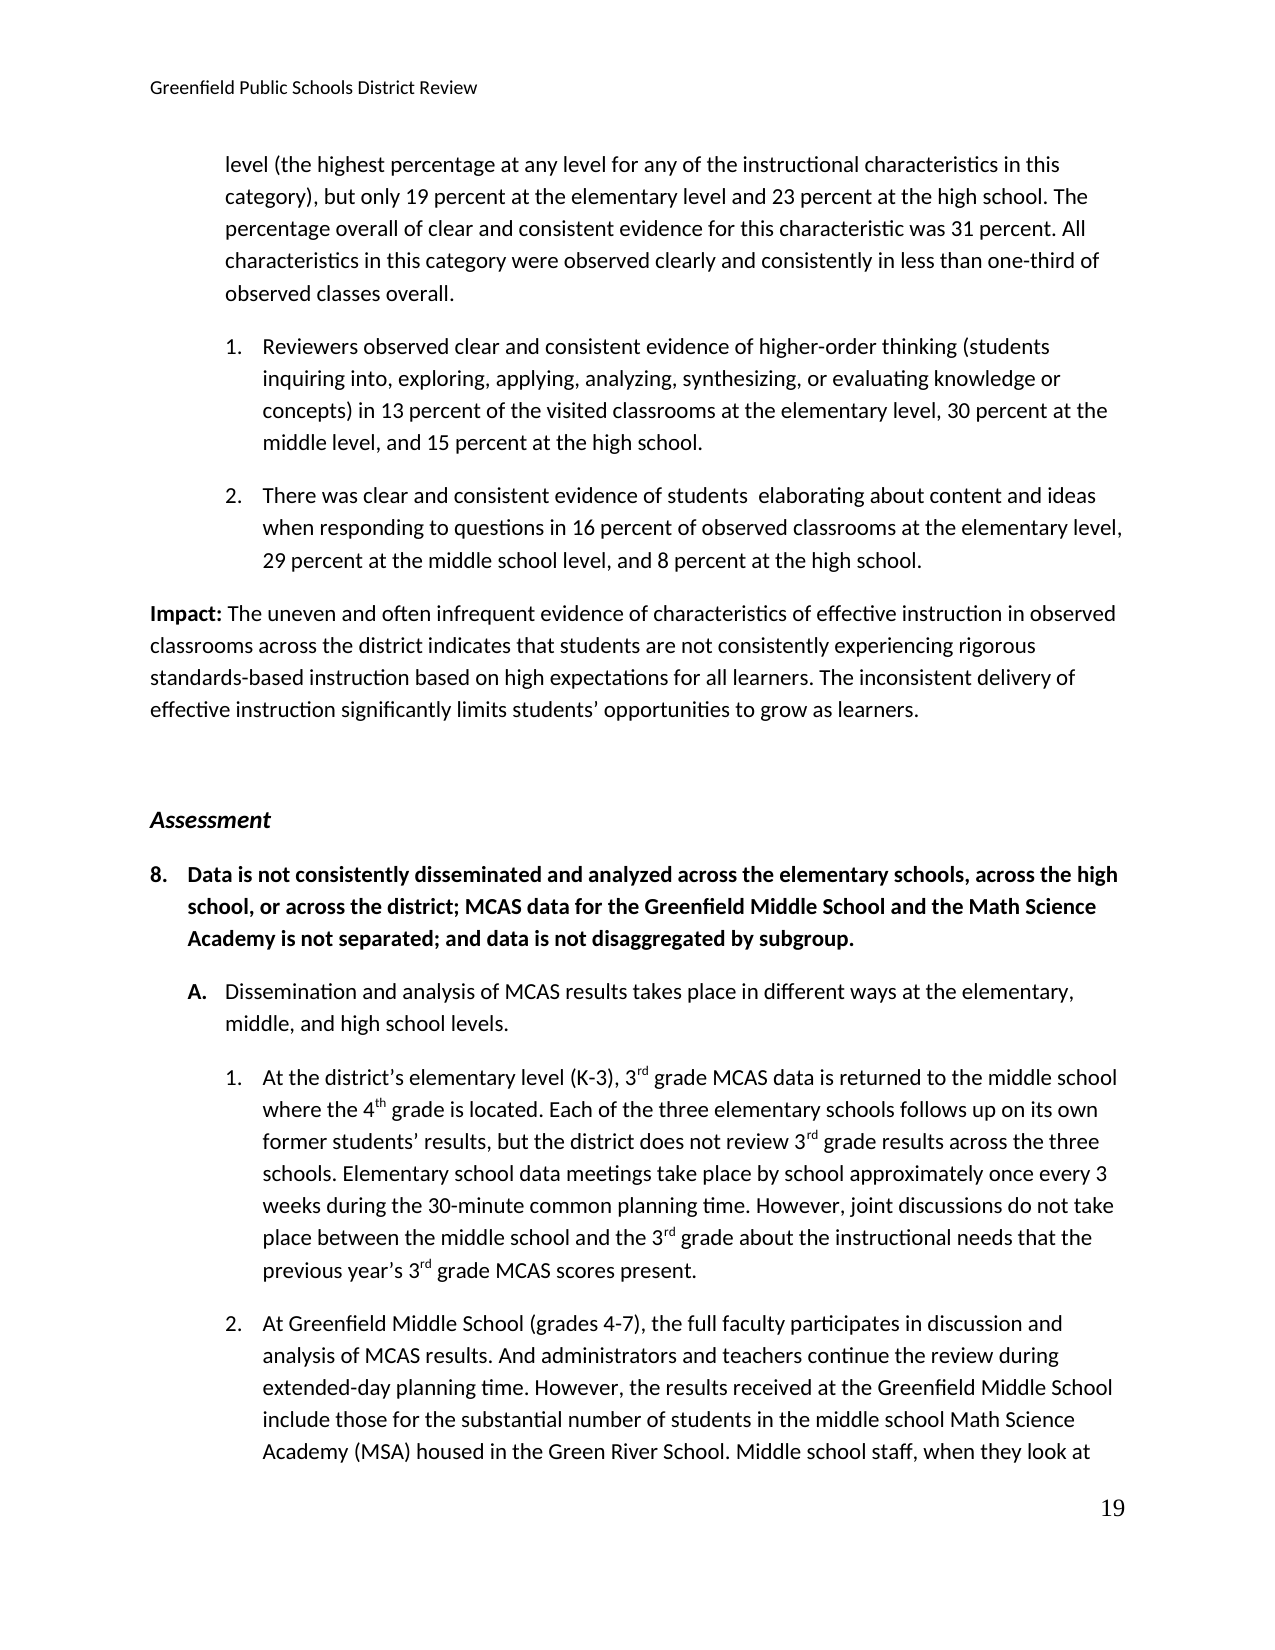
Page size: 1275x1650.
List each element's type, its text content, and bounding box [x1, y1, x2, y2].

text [225, 1309, 1125, 1466]
text Impact: The uneven and often infrequent evidence of characteristics of effective instruction in observed classrooms across the district indicates that students are not consistently experiencing rigorous standards-based instruction based on high expectations for all learners. The inconsistent delivery of effective instruction significantly limits students’ opportunities to grow as learners. [150, 599, 1125, 723]
text 8. Data is not consistently disseminated and analyzed across the elementary schools, across the high school, or across the district; MCAS data for the Greenfield Middle School and the Math Science Academy is not separated; and data is not disaggregated by subgroup. [150, 860, 1125, 952]
text 2. There was clear and consistent evidence of students elaborating about content and ideas when responding to questions in 16 percent of observed classrooms at the elementary level, 29 percent at the middle school level, and 8 percent at the high school. [150, 481, 1125, 574]
text A. Dissemination and analysis of MCAS results takes place in different ways at the elementary, middle, and high school levels. [150, 977, 1125, 1038]
text Assessment [150, 804, 1125, 835]
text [150, 150, 1125, 307]
text 1. Reviewers observed clear and consistent evidence of higher-order thinking (students inquiring into, exploring, applying, analyzing, synthesizing, or evaluating knowledge or concepts) in 13 percent of the visited classrooms at the elementary level, 30 percent at the middle level, and 15 percent at the high school. [150, 332, 1125, 456]
text 1. At the district’s elementary level (K-3), 3rd grade MCAS data is returned to the middle school where the 4th grade is located. Each of the three elementary schools follows up on its own former students’ results, but the district does not review 3rd grade results across the three schools. Elementary school data meetings take place by school approximately once every 3 weeks during the 30-minute common planning time. However, joint discussions do not take place between the middle school and the 3rd grade about the instructional needs that the previous year’s 3rd grade MCAS scores present. [225, 1063, 1125, 1284]
